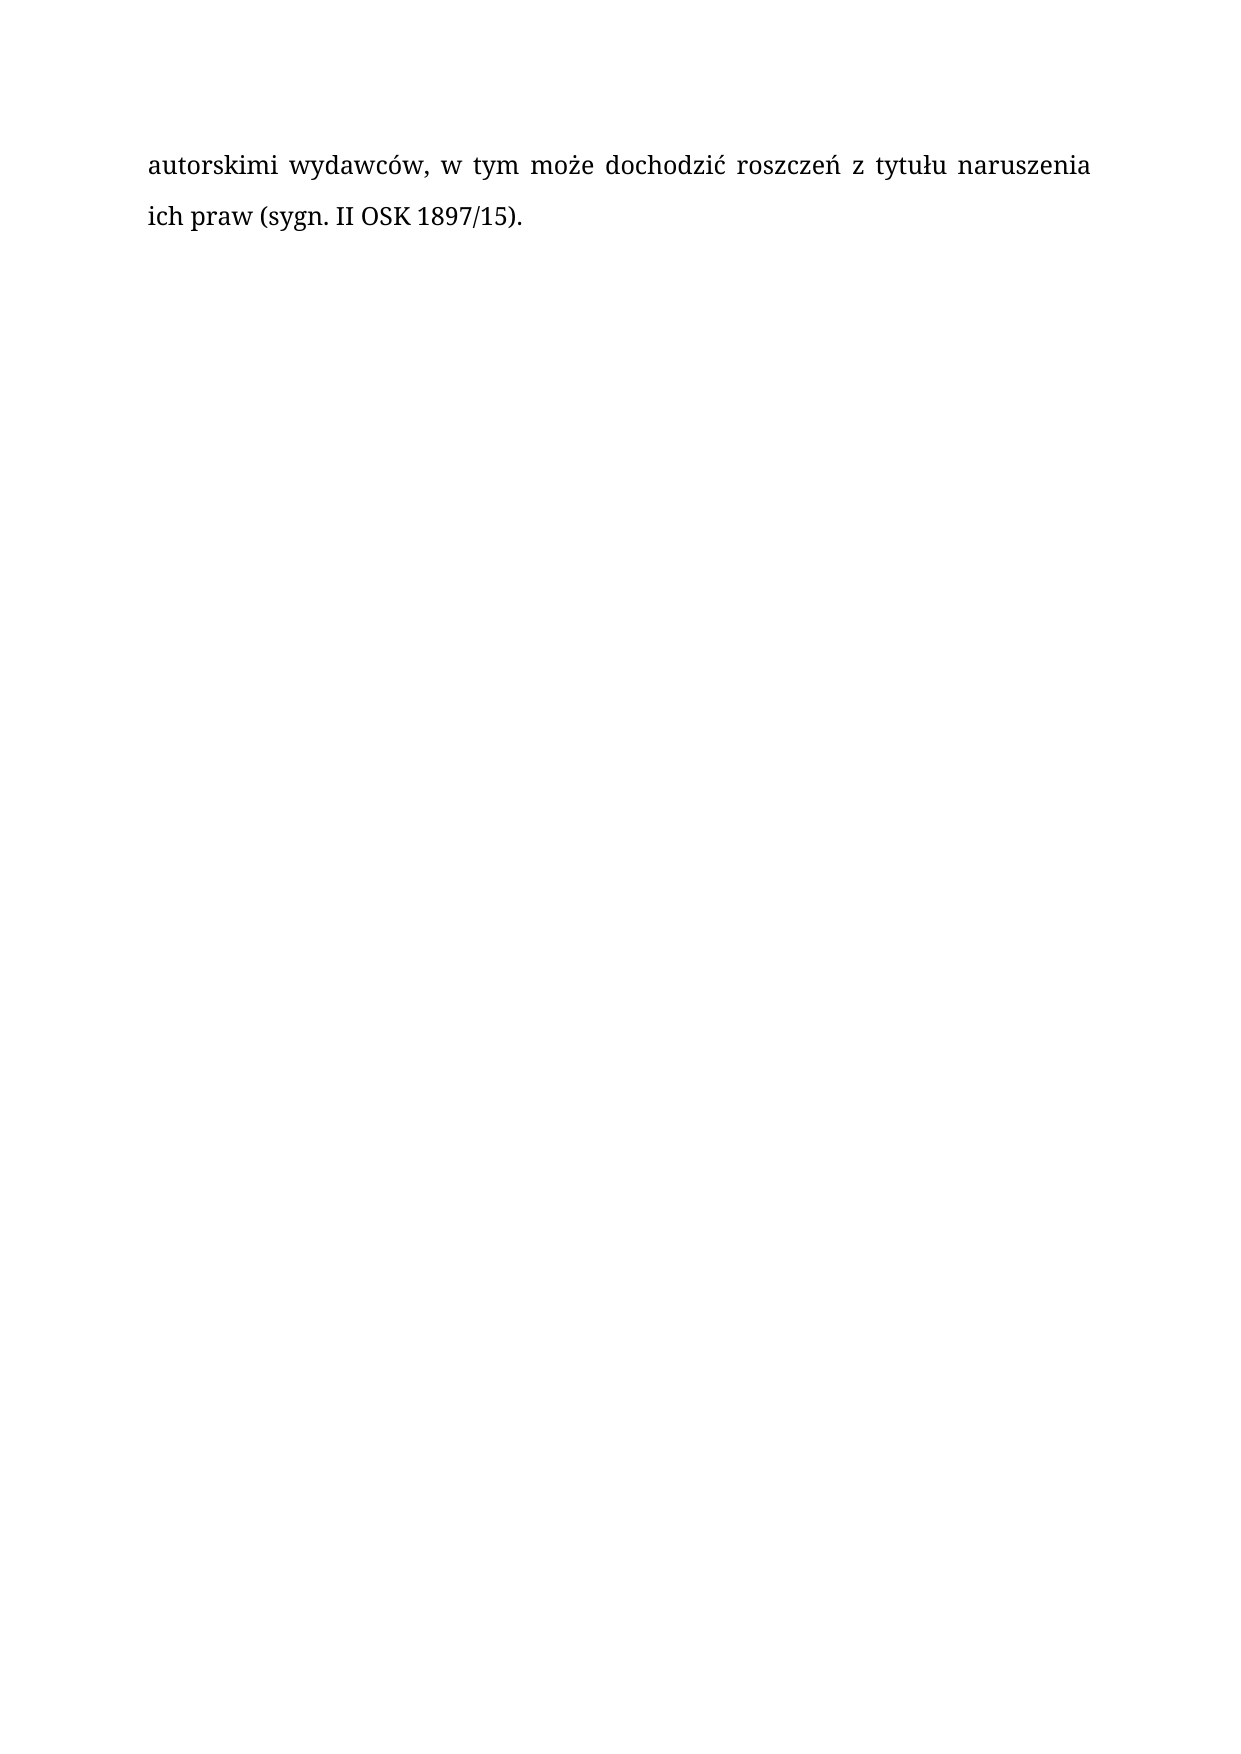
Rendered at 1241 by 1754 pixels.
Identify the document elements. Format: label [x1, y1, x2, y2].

text [148, 148, 1093, 233]
